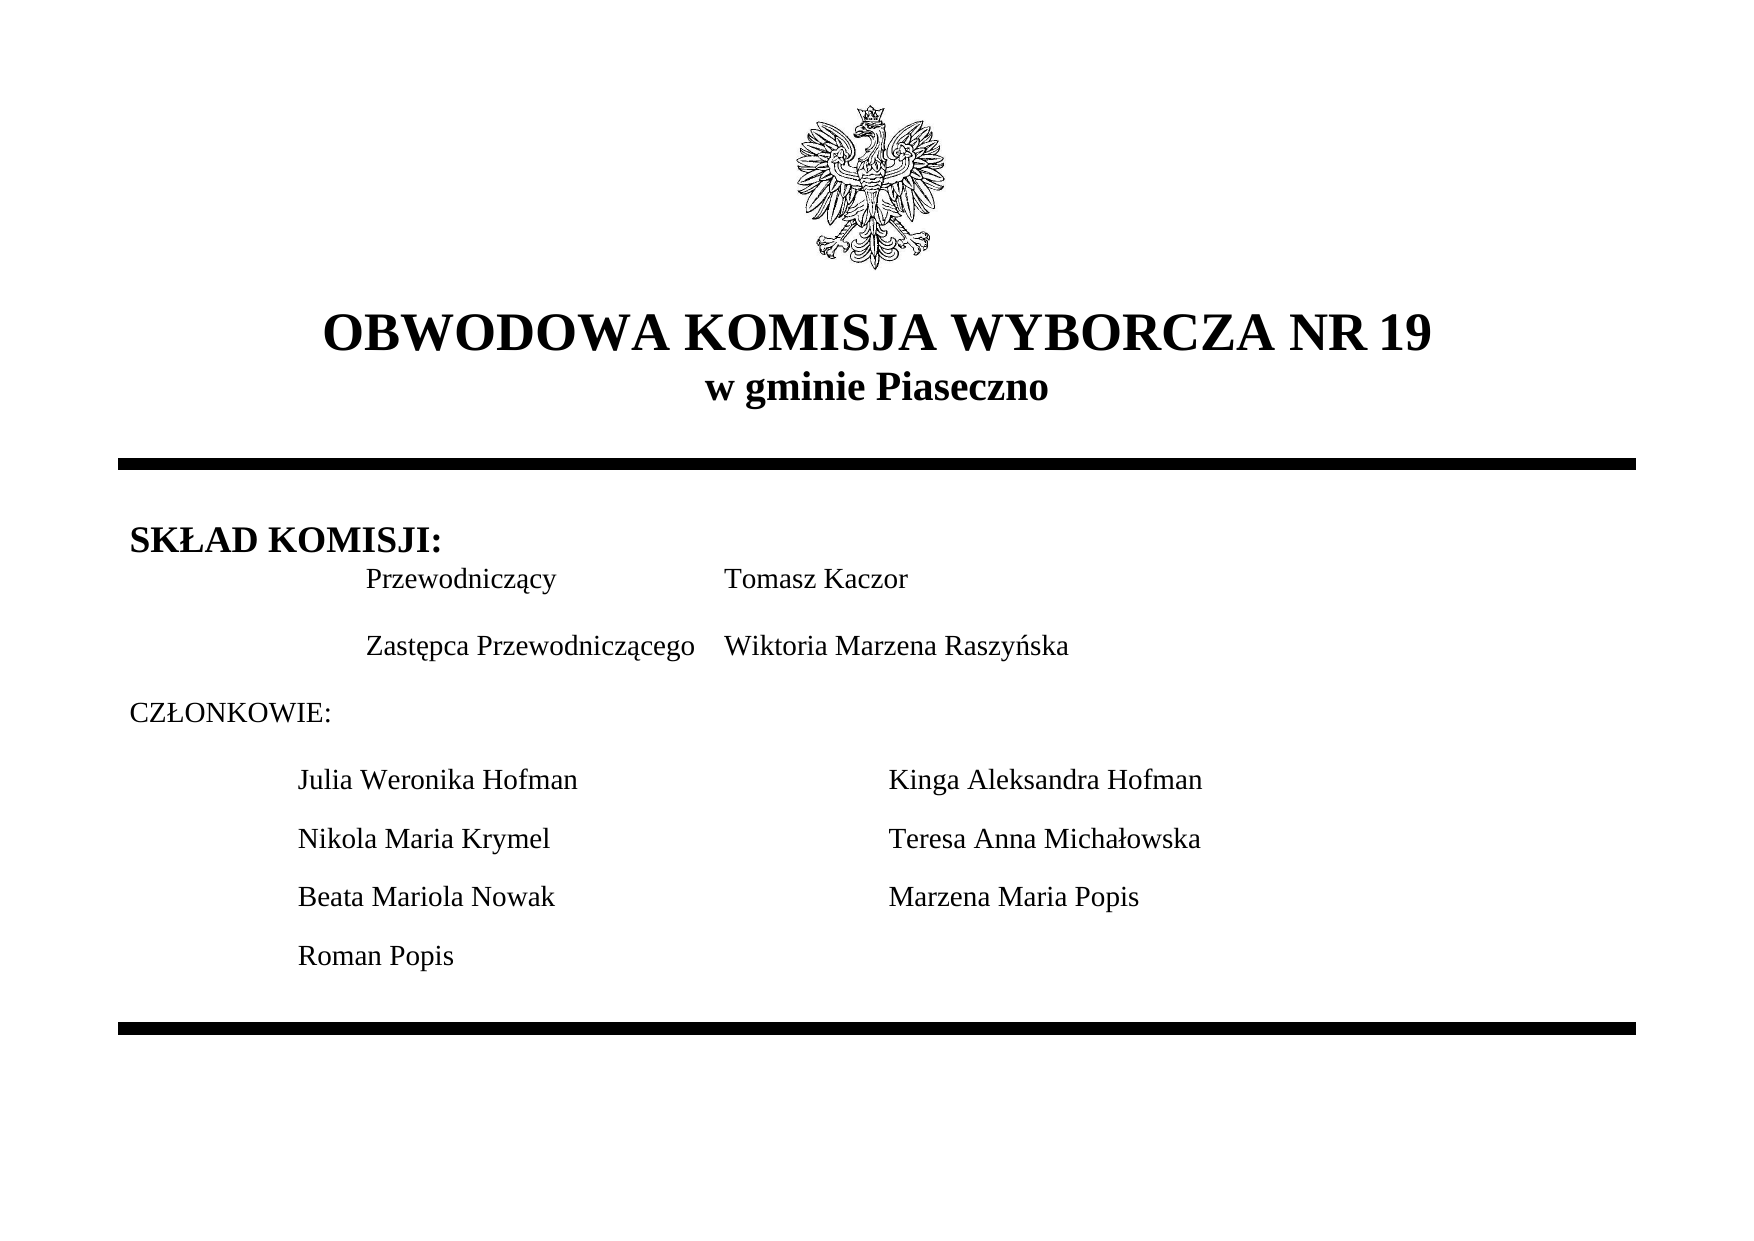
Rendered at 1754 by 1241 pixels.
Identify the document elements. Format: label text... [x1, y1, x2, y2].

picture [781, 87, 974, 271]
text w gminie Piaseczno [118, 362, 1636, 409]
text OBWODOWA KOMISJA WYBORCZA NR 19 [118, 299, 1636, 362]
table_header SKŁAD KOMISJI: Przewodniczący Tomasz Kaczor Zastępca Przewodniczącego Wiktoria Marzena Raszyńska CZŁONKOWIE: [118, 470, 1636, 1022]
